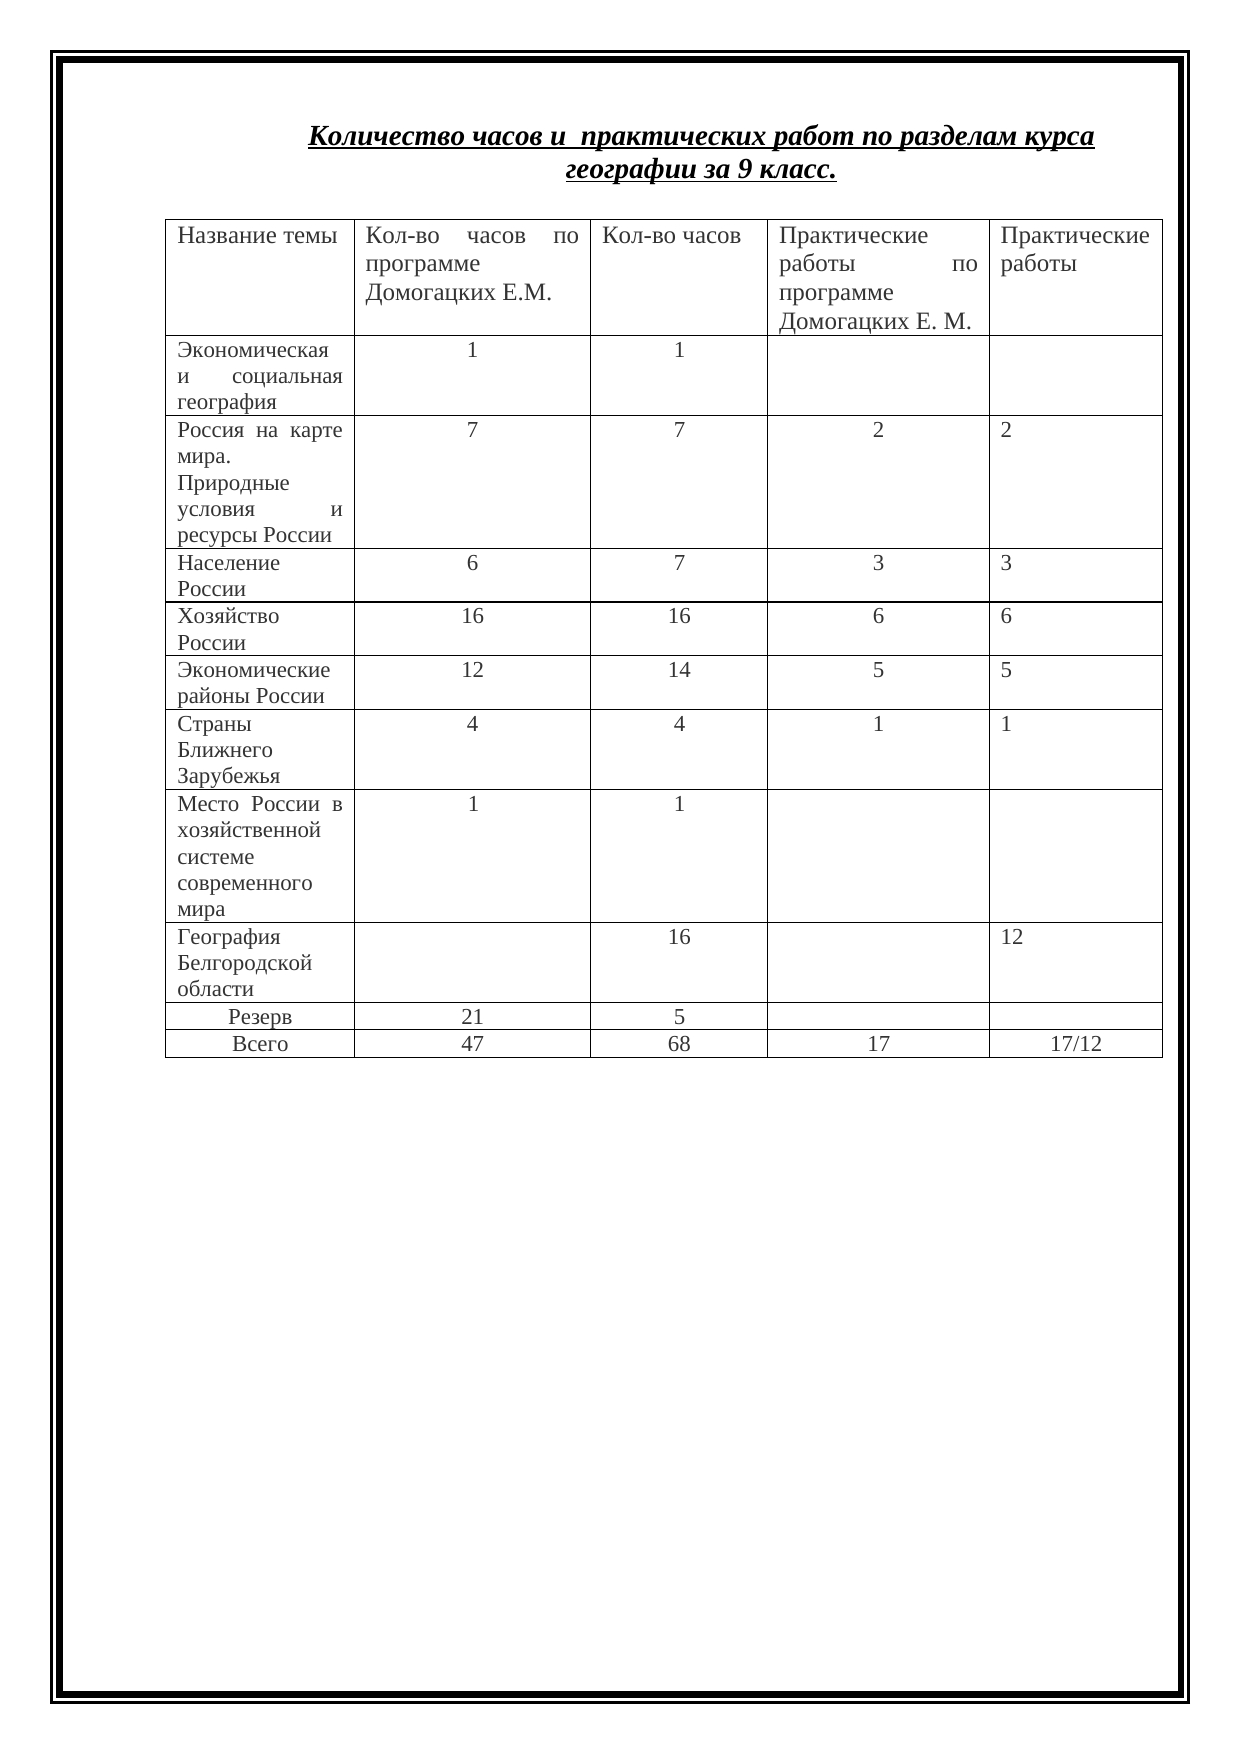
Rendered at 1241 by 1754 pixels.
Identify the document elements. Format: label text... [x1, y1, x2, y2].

table_cell 4 [355, 710, 590, 789]
table_cell 68 [591, 1030, 767, 1057]
table_cell 16 [355, 603, 590, 655]
table_cell [768, 1003, 989, 1029]
table_header Кол-во часов [591, 220, 767, 335]
table_cell 21 [355, 1003, 590, 1029]
table_cell 17 [768, 1030, 989, 1057]
table_cell 6 [355, 549, 590, 601]
table_cell 12 [355, 656, 590, 709]
table_cell [355, 923, 590, 1002]
table_cell [768, 336, 989, 415]
table_cell 7 [591, 549, 767, 601]
table_cell 17/12 [990, 1030, 1162, 1057]
table_cell 3 [990, 549, 1162, 601]
table_cell 5 [768, 656, 989, 709]
table_cell 3 [768, 549, 989, 601]
table_cell 16 [591, 923, 767, 1002]
text Количество часов и практических работ по разделам курса географии за 9 класс. [251, 118, 1152, 185]
table_header Практические работы [990, 220, 1162, 335]
table_cell 7 [355, 416, 590, 548]
table_cell Экономическая и социальная география [166, 336, 354, 415]
table_cell [990, 336, 1162, 415]
table_header Название темы [166, 220, 354, 335]
table_cell [768, 790, 989, 922]
table_cell 1 [990, 710, 1162, 789]
table_cell [768, 923, 989, 1002]
table_cell 12 [990, 923, 1162, 1002]
table_cell 1 [591, 336, 767, 415]
table_cell Хозяйство России [166, 603, 354, 655]
table_cell 14 [591, 656, 767, 709]
table_cell География Белгородской области [166, 923, 354, 1002]
table_header Кол-во часов по программе Домогацких Е.М. [355, 220, 590, 335]
table_cell 7 [591, 416, 767, 548]
table_cell [990, 1003, 1162, 1029]
table_cell 4 [591, 710, 767, 789]
table_cell 6 [990, 603, 1162, 655]
table_cell Всего [166, 1030, 354, 1057]
table_cell Россия на карте мира. Природные условия и ресурсы России [166, 416, 354, 548]
table_cell [990, 790, 1162, 922]
table_cell Экономические районы России [166, 656, 354, 709]
table_cell Место России в хозяйственной системе современного мира [166, 790, 354, 922]
table_cell 1 [355, 336, 590, 415]
table_cell 2 [768, 416, 989, 548]
table_cell 1 [355, 790, 590, 922]
table_cell 5 [990, 656, 1162, 709]
table_cell Население России [166, 549, 354, 601]
table_header Практические работы по программе Домогацких Е. М. [768, 220, 989, 335]
table_cell 1 [591, 790, 767, 922]
table_cell Страны Ближнего Зарубежья [166, 710, 354, 789]
table_cell 6 [768, 603, 989, 655]
table_cell 16 [591, 603, 767, 655]
table_cell Резерв [166, 1003, 354, 1029]
table_cell 5 [591, 1003, 767, 1029]
table_cell 47 [355, 1030, 590, 1057]
table_cell 1 [768, 710, 989, 789]
table_cell 2 [990, 416, 1162, 548]
